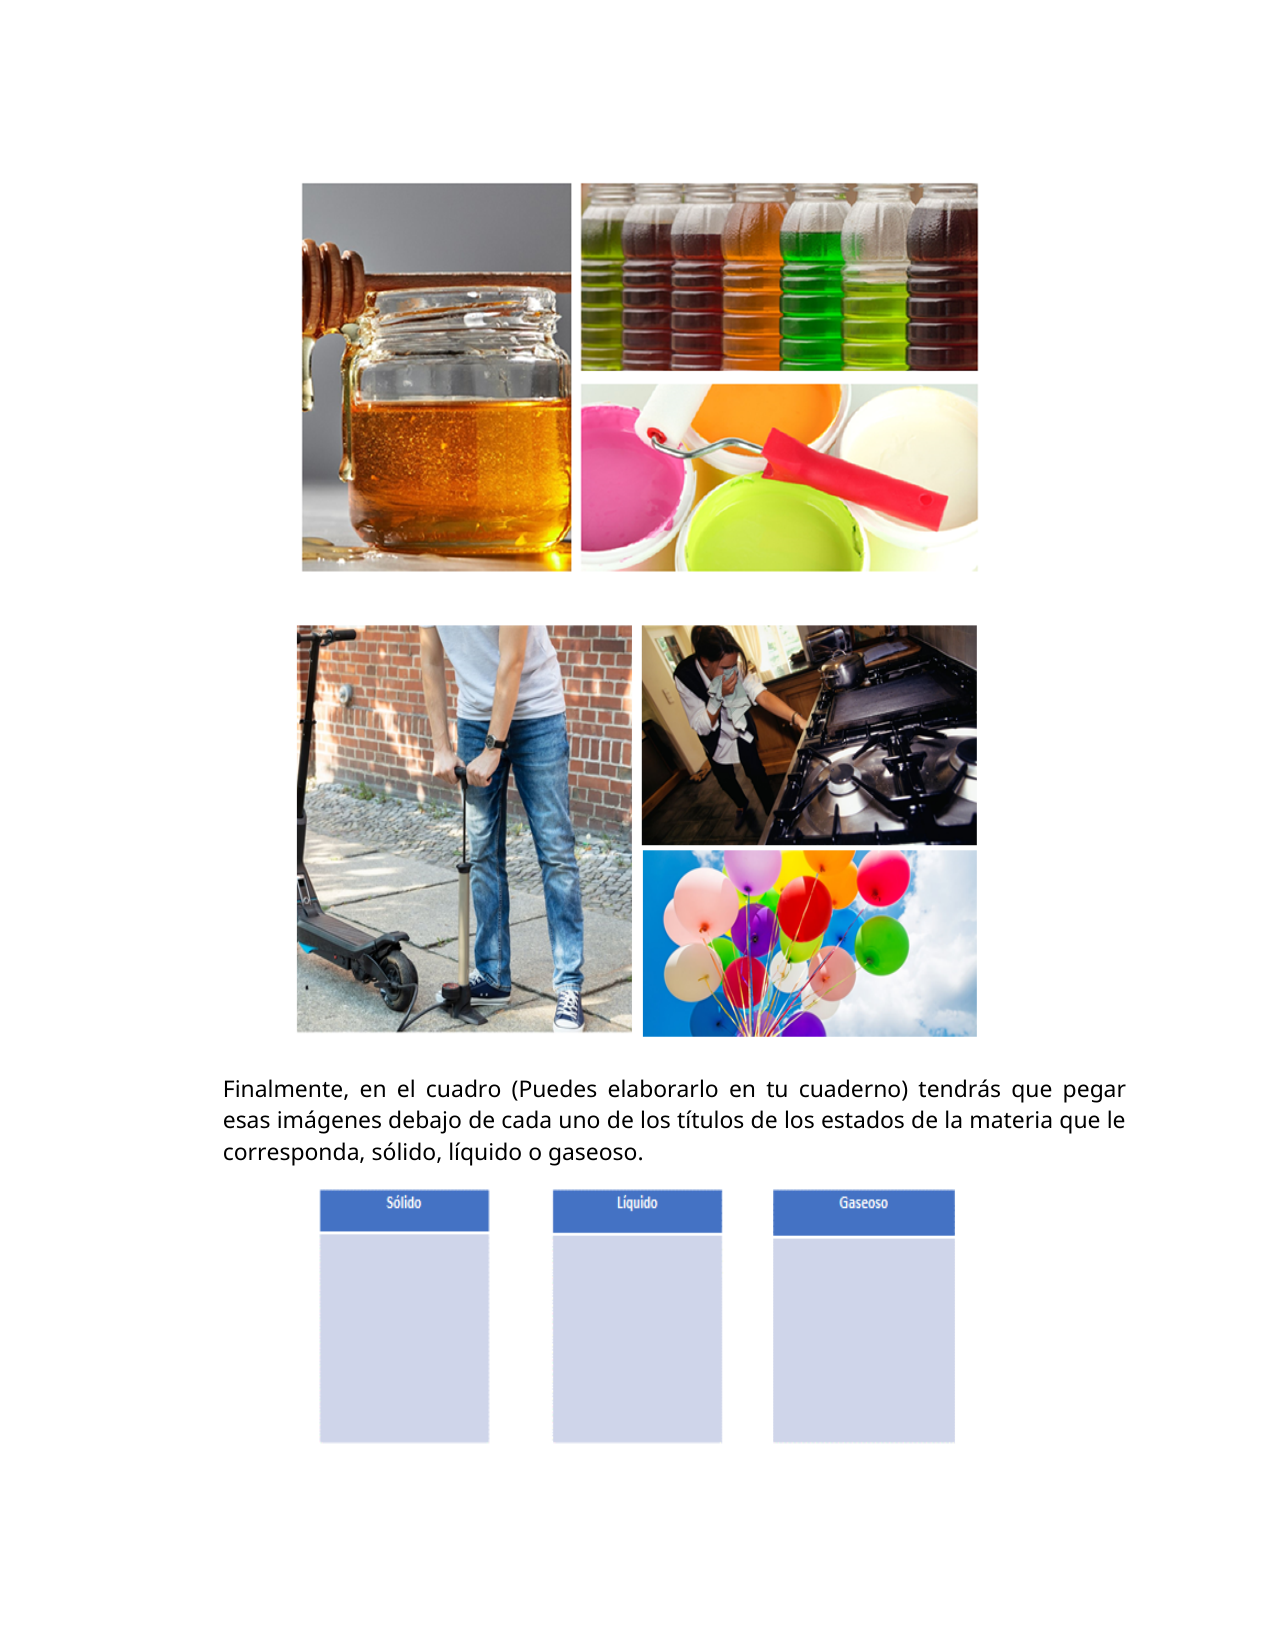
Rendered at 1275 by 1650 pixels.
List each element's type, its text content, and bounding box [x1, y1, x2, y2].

picture [309, 1167, 966, 1464]
text Finalmente, en el cuadro (Puedes elaborarlo en tu cuaderno) tendrás que pegar esas imágenes debajo de cada uno de los títulos de los estados de la materia que le corresponda, sólido, líquido o gaseoso. [223, 1073, 1127, 1167]
picture [287, 177, 988, 584]
picture [286, 614, 989, 1074]
